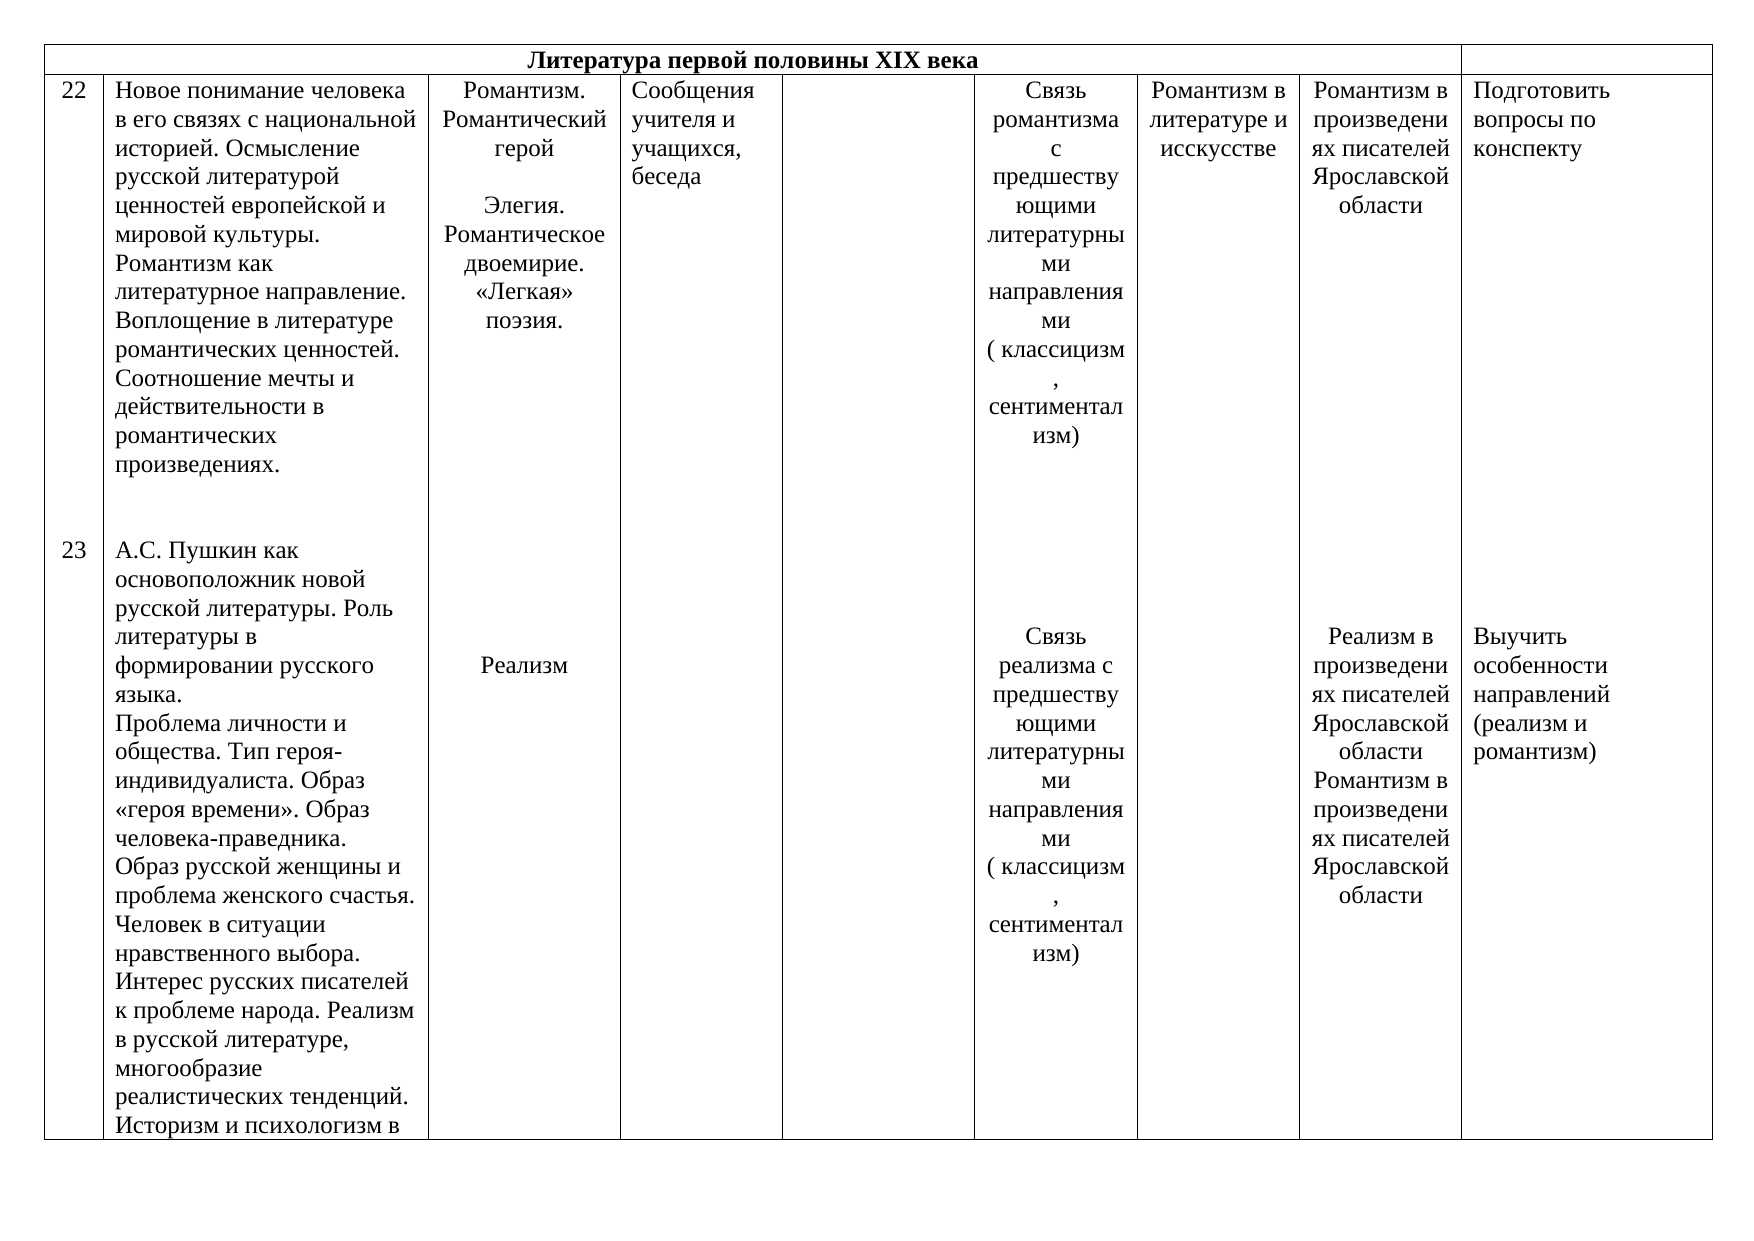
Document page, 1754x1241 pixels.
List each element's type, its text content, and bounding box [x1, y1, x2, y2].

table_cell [104, 75, 428, 1139]
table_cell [1138, 75, 1299, 1139]
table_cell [1462, 75, 1712, 1139]
table_cell [1702, 45, 1712, 74]
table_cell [429, 75, 620, 1139]
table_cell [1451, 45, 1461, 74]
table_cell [1300, 75, 1461, 1139]
table_cell [1462, 45, 1473, 74]
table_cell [621, 75, 782, 1139]
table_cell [975, 75, 1137, 1139]
table_cell [783, 75, 974, 1139]
table_cell 22 23 [45, 75, 103, 1139]
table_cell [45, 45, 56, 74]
